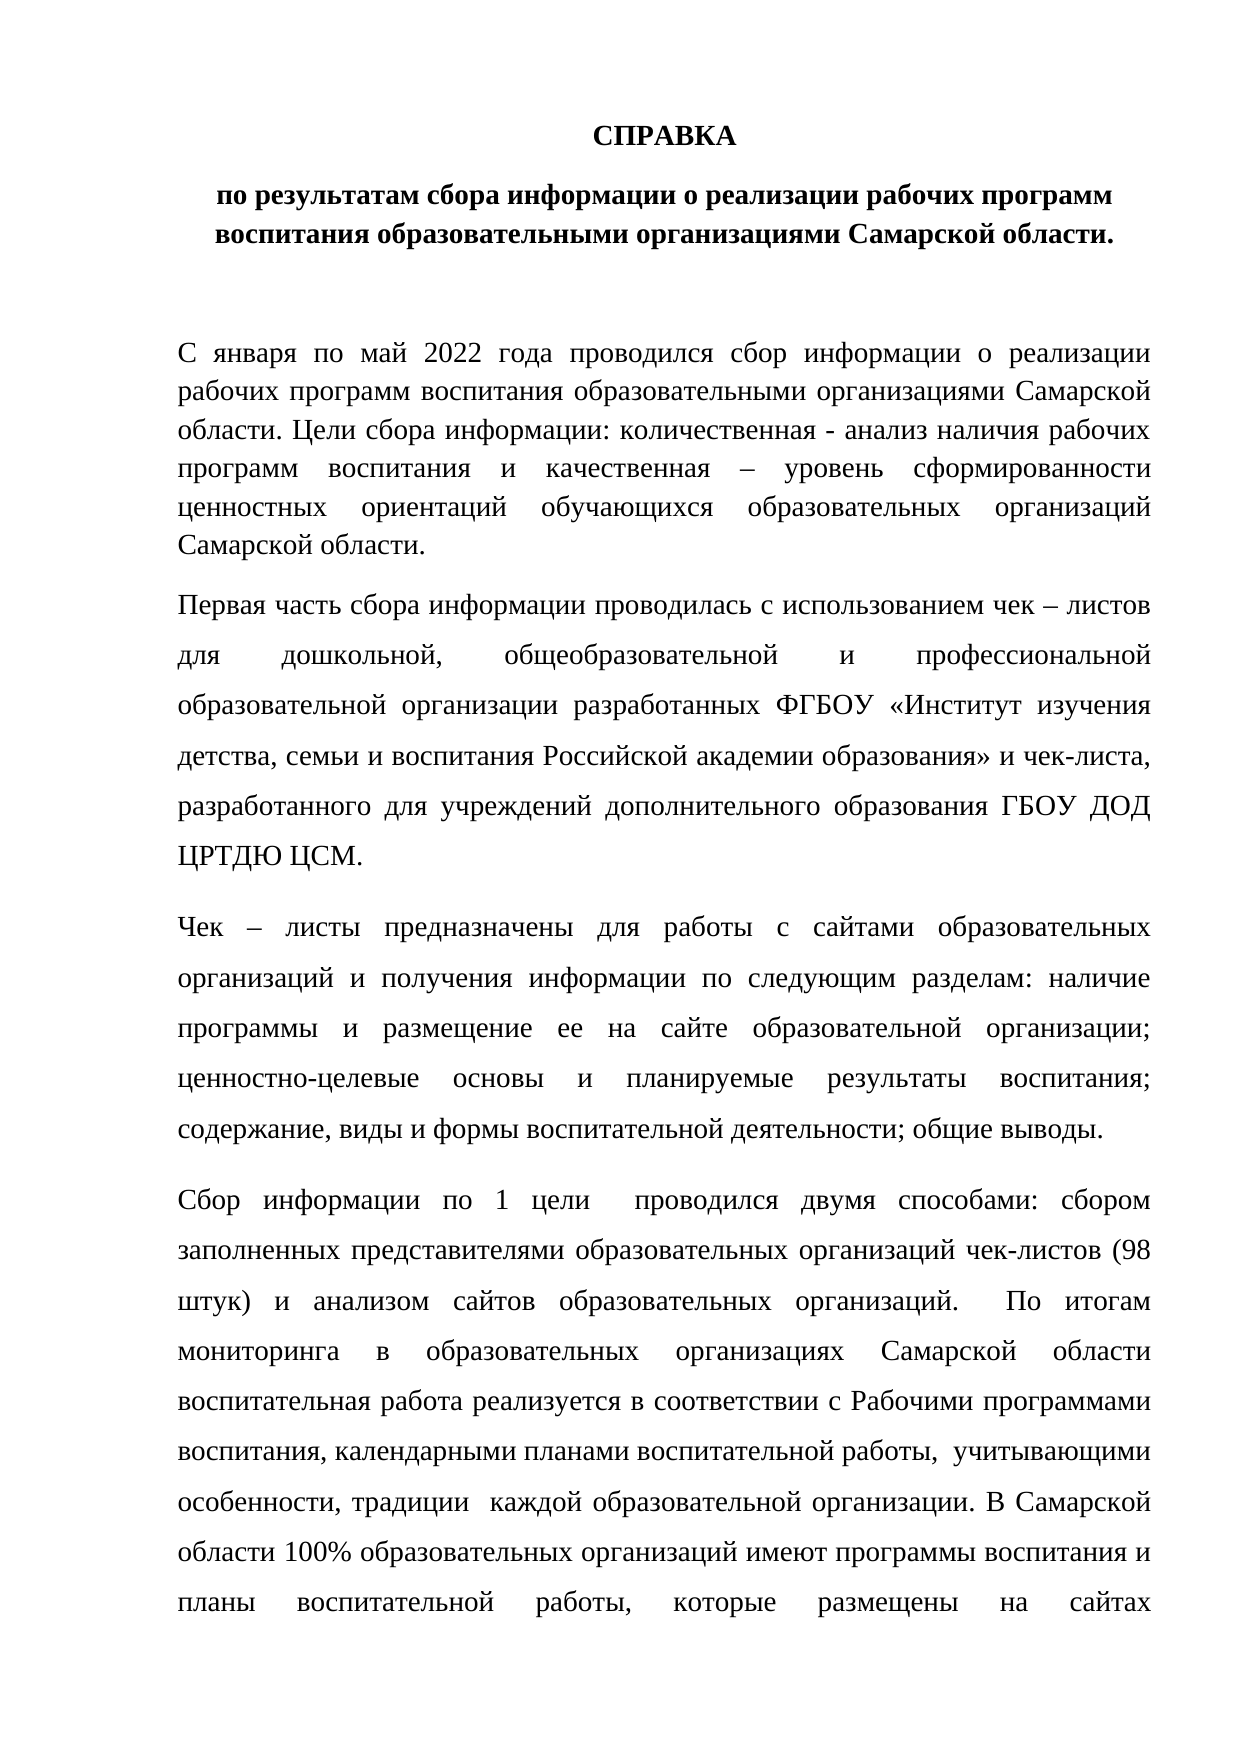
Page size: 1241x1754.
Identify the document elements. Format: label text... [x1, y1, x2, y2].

text Чек – листы предназначены для работы с сайтами образовательных организаций и получения информации по следующим разделам: наличие программы и размещение ее на сайте образовательной организации; ценностно-целевые основы и планируемые результаты воспитания; содержание, виды и формы воспитательной деятельности; общие выводы. [177, 909, 1152, 1144]
text СПРАВКА [177, 118, 1152, 152]
text Первая часть сбора информации проводилась с использованием чек – листов для дошкольной, общеобразовательной и профессиональной образовательной организации разработанных ФГБОУ «Институт изучения детства, семьи и воспитания Российской академии образования» и чек-листа, разработанного для учреждений дополнительного образования ГБОУ ДОД ЦРТДЮ ЦСМ. [177, 587, 1152, 872]
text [177, 1182, 1152, 1618]
text С января по май 2022 года проводился сбор информации о реализации рабочих программ воспитания образовательными организациями Самарской области. Цели сбора информации: количественная - анализ наличия рабочих программ воспитания и качественная – уровень сформированности ценностных ориентаций обучающихся образовательных организаций Самарской области. [177, 335, 1152, 561]
text по результатам сбора информации о реализации рабочих программ воспитания образовательными организациями Самарской области. [177, 177, 1152, 249]
